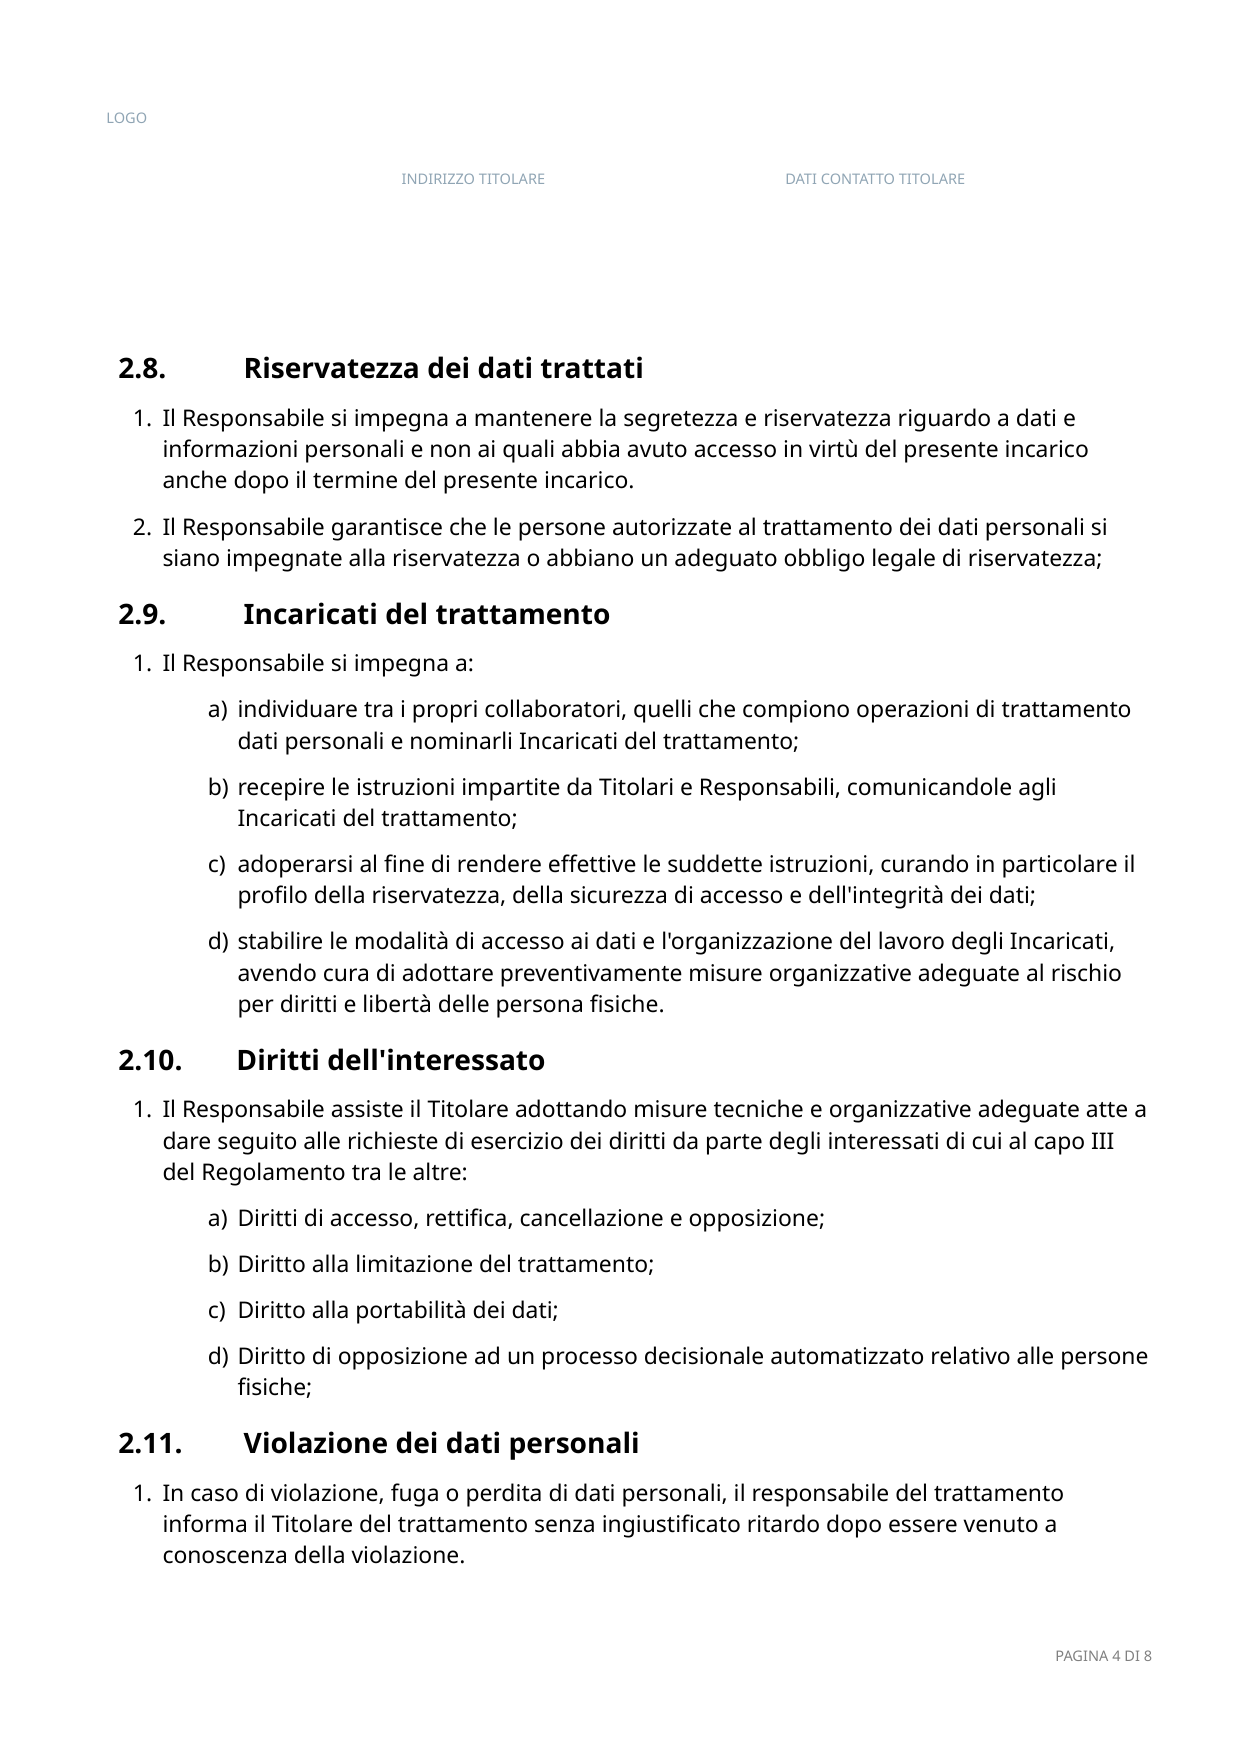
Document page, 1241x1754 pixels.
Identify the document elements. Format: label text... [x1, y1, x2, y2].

list Diritto di opposizione ad un processo decisionale automatizzato relativo alle persone fisiche; [208, 1340, 1152, 1403]
list Diritto alla portabilità dei dati; [208, 1294, 1152, 1325]
list Violazione dei dati personali [118, 1424, 1152, 1462]
list Il Responsabile si impegna a mantenere la segretezza e riservatezza riguardo a dati e informazioni personali e non ai quali abbia avuto accesso in virtù del presente incarico anche dopo il termine del presente incarico. [133, 402, 1152, 496]
list adoperarsi al fine di rendere effettive le suddette istruzioni, curando in particolare il profilo della riservatezza, della sicurezza di accesso e dell'integrità dei dati; [208, 848, 1152, 911]
list recepire le istruzioni impartite da Titolari e Responsabili, comunicandole agli Incaricati del trattamento; [208, 771, 1152, 833]
list Il Responsabile assiste il Titolare adottando misure tecniche e organizzative adeguate atte a dare seguito alle richieste di esercizio dei diritti da parte degli interessati di cui al capo III del Regolamento tra le altre: [133, 1093, 1152, 1187]
list Incaricati del trattamento [118, 594, 1152, 632]
list Diritti di accesso, rettifica, cancellazione e opposizione; [208, 1202, 1152, 1233]
list individuare tra i propri collaboratori, quelli che compiono operazioni di trattamento dati personali e nominarli Incaricati del trattamento; [208, 693, 1152, 756]
list Diritti dell'interessato [118, 1040, 1152, 1078]
list Diritto alla limitazione del trattamento; [208, 1248, 1152, 1279]
list In caso di violazione, fuga o perdita di dati personali, il responsabile del trattamento informa il Titolare del trattamento senza ingiustificato ritardo dopo essere venuto a conoscenza della violazione. [133, 1477, 1152, 1571]
list Il Responsabile si impegna a: [133, 647, 1152, 679]
list Il Responsabile garantisce che le persone autorizzate al trattamento dei dati personali si siano impegnate alla riservatezza o abbiano un adeguato obbligo legale di riservatezza; [133, 511, 1152, 573]
list stabilire le modalità di accesso ai dati e l'organizzazione del lavoro degli Incaricati, avendo cura di adottare preventivamente misure organizzative adeguate al rischio per diritti e libertà delle persona fisiche. [208, 925, 1152, 1019]
list Riservatezza dei dati trattati [118, 349, 1152, 387]
